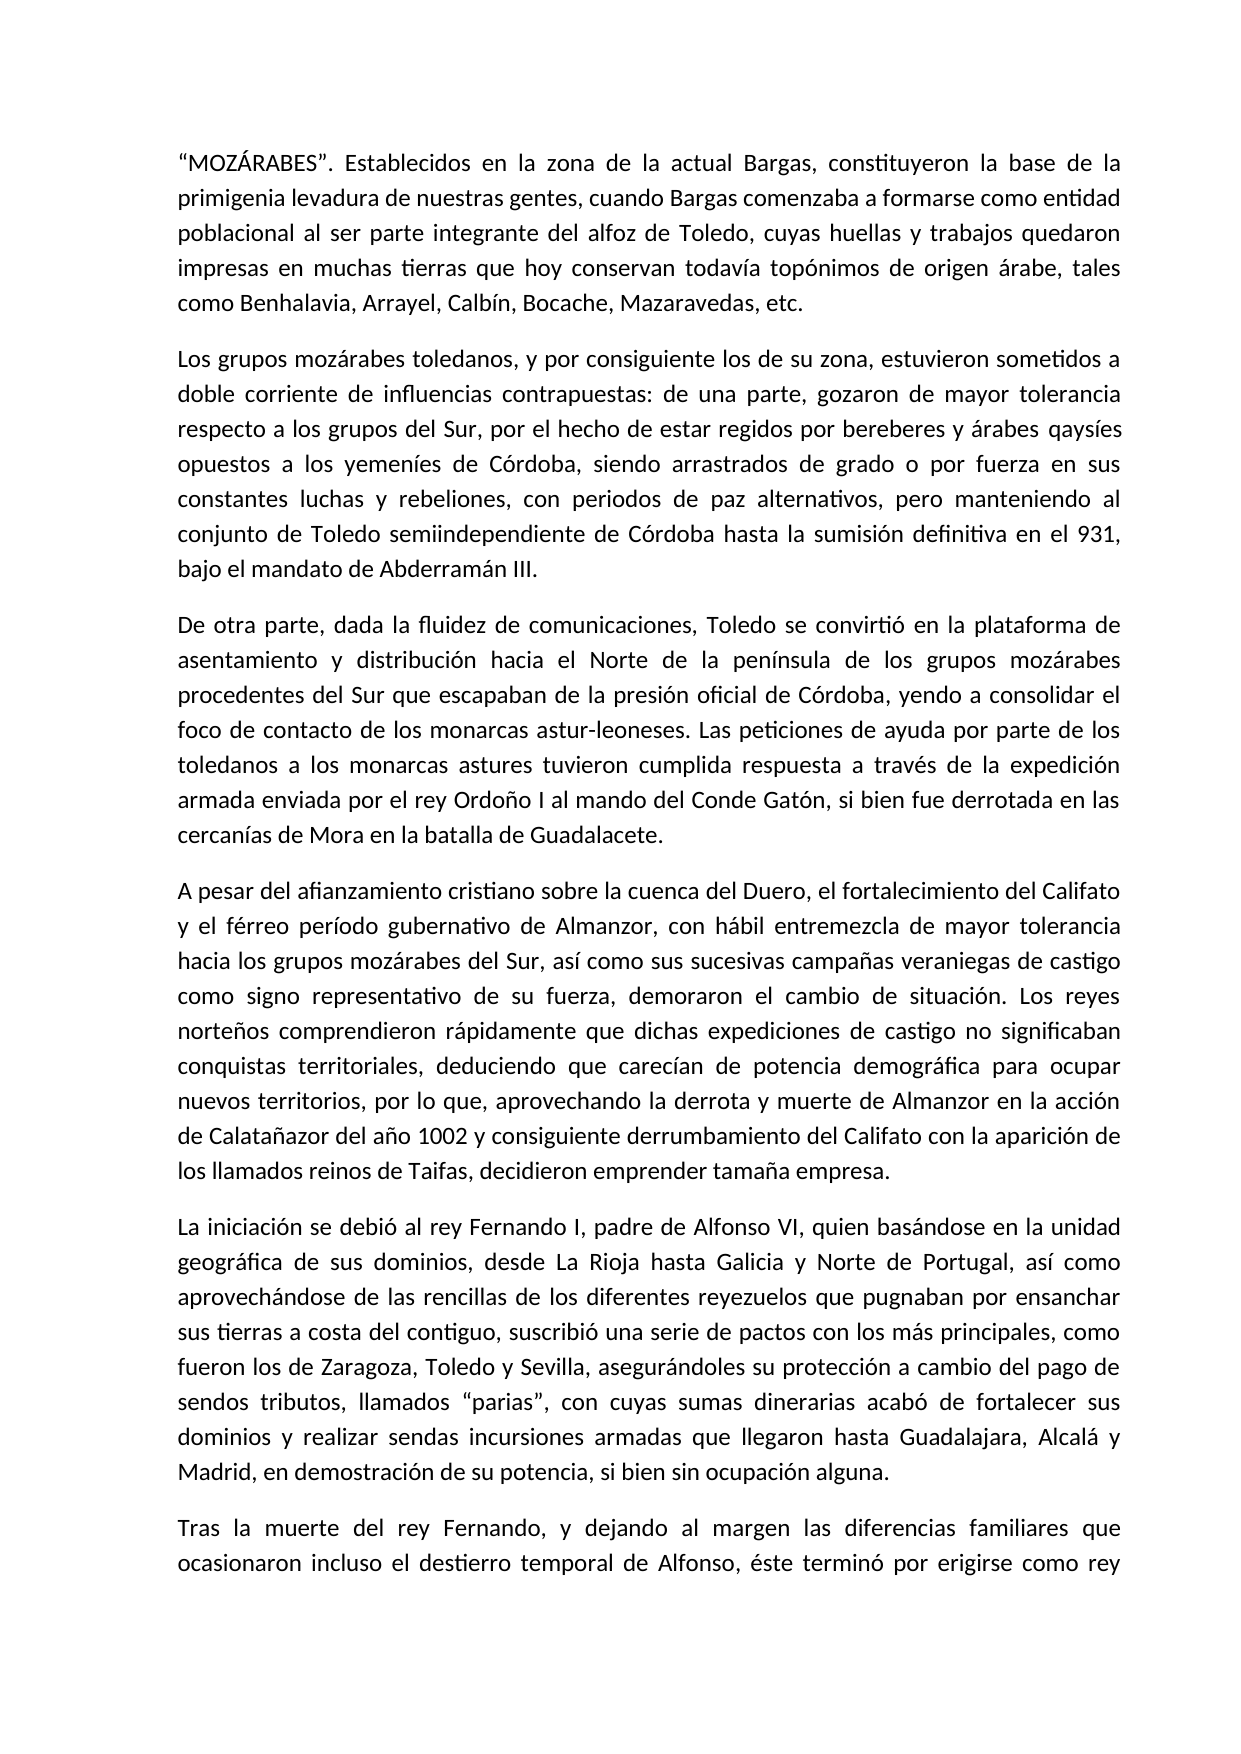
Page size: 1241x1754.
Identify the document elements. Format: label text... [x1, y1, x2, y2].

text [177, 1512, 1122, 1577]
text A pesar del afianzamiento cristiano sobre la cuenca del Duero, el fortalecimiento del Califato y el férreo período gubernativo de Almanzor, con hábil entremezcla de mayor tolerancia hacia los grupos mozárabes del Sur, así como sus sucesivas campañas veraniegas de castigo como signo representativo de su fuerza, demoraron el cambio de situación. Los reyes norteños comprendieron rápidamente que dichas expediciones de castigo no significaban conquistas territoriales, deduciendo que carecían de potencia demográfica para ocupar nuevos territorios, por lo que, aprovechando la derrota y muerte de Almanzor en la acción de Calatañazor del año 1002 y consiguiente derrumbamiento del Califato con la aparición de los llamados reinos de Taifas, decidieron emprender tamaña empresa. [177, 875, 1122, 1186]
text De otra parte, dada la fluidez de comunicaciones, Toledo se convirtió en la plataforma de asentamiento y distribución hacia el Norte de la península de los grupos mozárabes procedentes del Sur que escapaban de la presión oficial de Córdoba, yendo a consolidar el foco de contacto de los monarcas astur-leoneses. Las peticiones de ayuda por parte de los toledanos a los monarcas astures tuvieron cumplida respuesta a través de la expedición armada enviada por el rey Ordoño I al mando del Conde Gatón, si bien fue derrotada en las cercanías de Mora en la batalla de Guadalacete. [177, 609, 1122, 850]
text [177, 148, 1122, 318]
text La iniciación se debió al rey Fernando I, padre de Alfonso VI, quien basándose en la unidad geográfica de sus dominios, desde La Rioja hasta Galicia y Norte de Portugal, así como aprovechándose de las rencillas de los diferentes reyezuelos que pugnaban por ensanchar sus tierras a costa del contiguo, suscribió una serie de pactos con los más principales, como fueron los de Zaragoza, Toledo y Sevilla, asegurándoles su protección a cambio del pago de sendos tributos, llamados “parias”, con cuyas sumas dinerarias acabó de fortalecer sus dominios y realizar sendas incursiones armadas que llegaron hasta Guadalajara, Alcalá y Madrid, en demostración de su potencia, si bien sin ocupación alguna. [177, 1211, 1122, 1486]
text Los grupos mozárabes toledanos, y por consiguiente los de su zona, estuvieron sometidos a doble corriente de influencias contrapuestas: de una parte, gozaron de mayor tolerancia respecto a los grupos del Sur, por el hecho de estar regidos por bereberes y árabes qaysíes opuestos a los yemeníes de Córdoba, siendo arrastrados de grado o por fuerza en sus constantes luchas y rebeliones, con periodos de paz alternativos, pero manteniendo al conjunto de Toledo semiindependiente de Córdoba hasta la sumisión definitiva en el 931, bajo el mandato de Abderramán III. [177, 343, 1122, 584]
